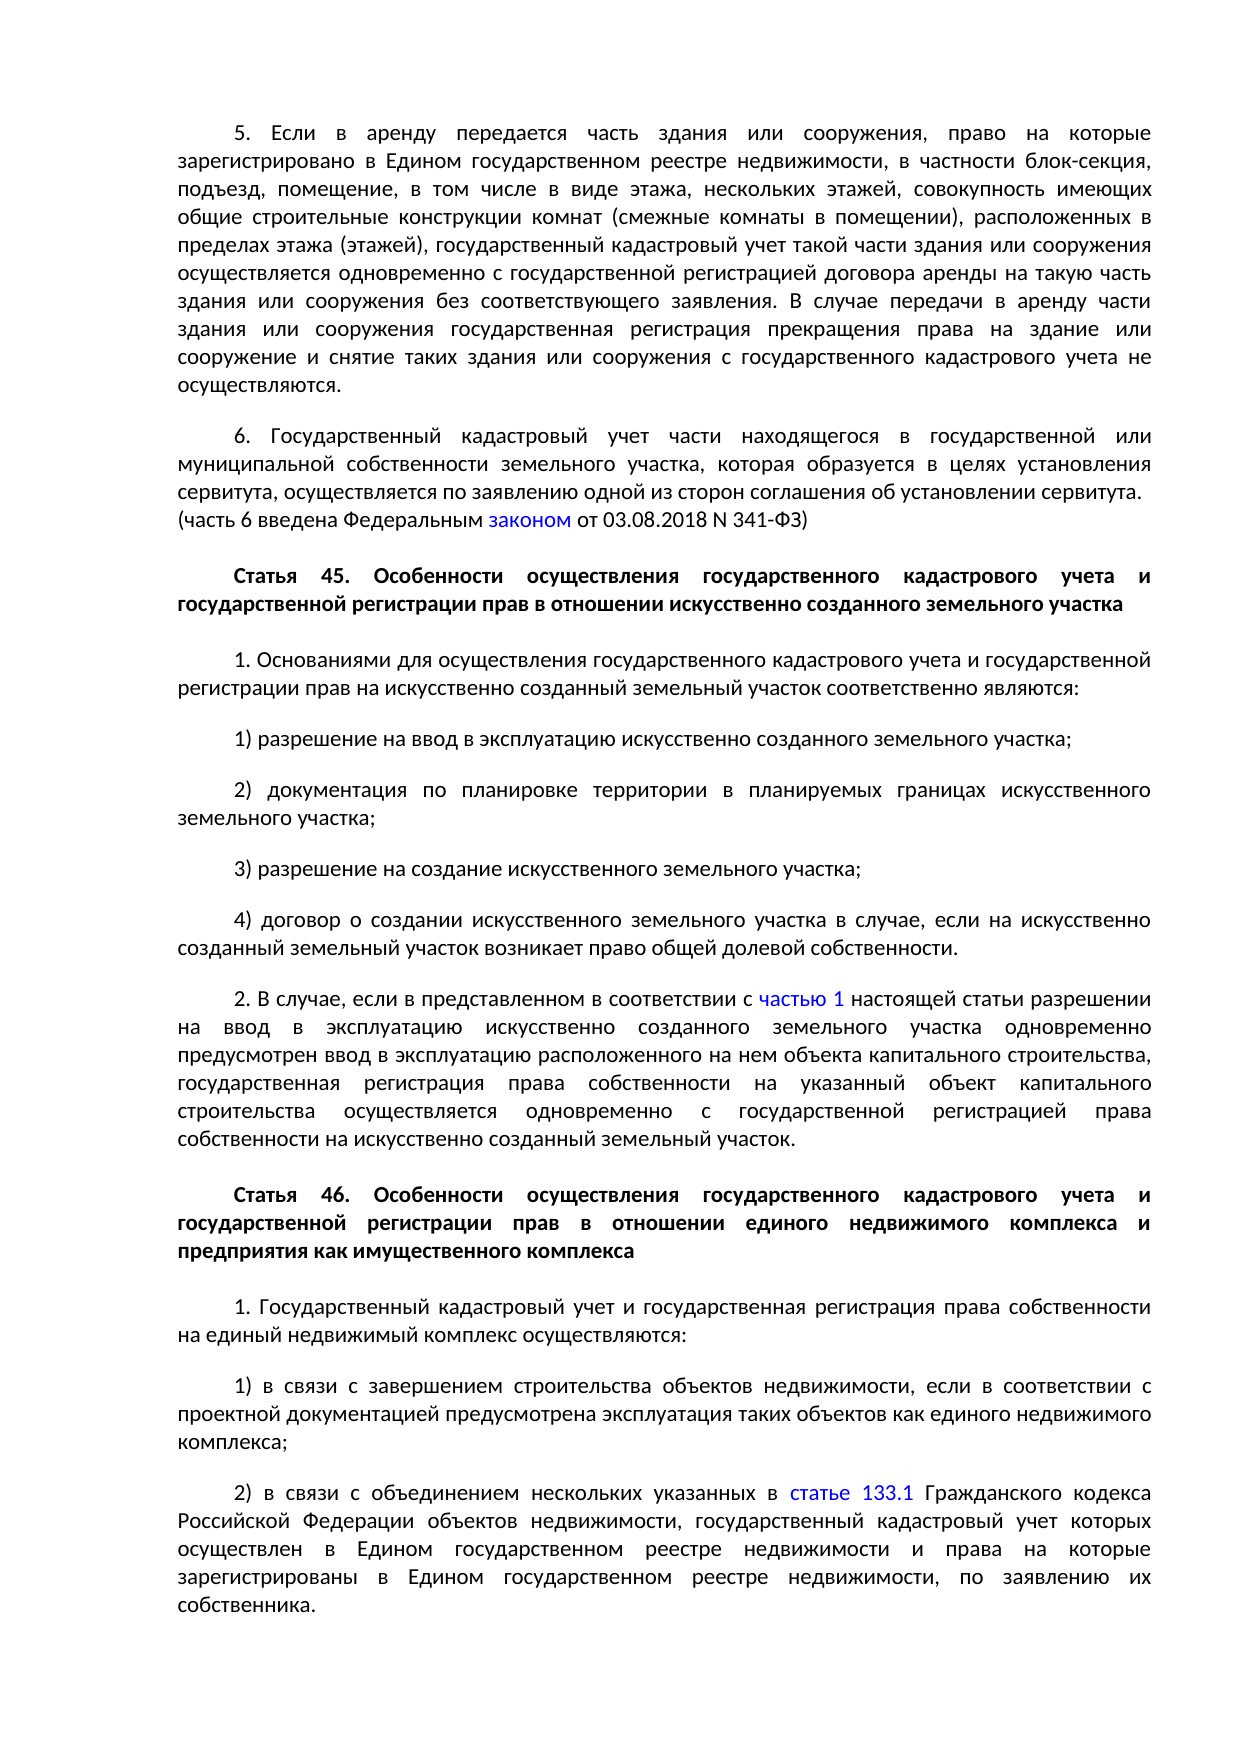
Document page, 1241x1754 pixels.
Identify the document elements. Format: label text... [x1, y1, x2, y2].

text 1. Основаниями для осуществления государственного кадастрового учета и государственной регистрации прав на искусственно созданный земельный участок соответственно являются: [177, 645, 1152, 701]
text 2) документация по планировке территории в планируемых границах искусственного земельного участка; [177, 775, 1152, 831]
text (часть 6 введена Федеральным законом от 03.08.2018 N 341-ФЗ) [177, 505, 1152, 533]
title Статья 45. Особенности осуществления государственного кадастрового учета и государственной регистрации прав в отношении искусственно созданного земельного участка [177, 561, 1152, 617]
text 4) договор о создании искусственного земельного участка в случае, если на искусственно созданный земельный участок возникает право общей долевой собственности. [177, 905, 1152, 961]
text 2. В случае, если в представленном в соответствии с частью 1 настоящей статьи разрешении на ввод в эксплуатацию искусственно созданного земельного участка одновременно предусмотрен ввод в эксплуатацию расположенного на нем объекта капитального строительства, государственная регистрация права собственности на указанный объект капитального строительства осуществляется одновременно с государственной регистрацией права собственности на искусственно созданный земельный участок. [177, 984, 1152, 1152]
text 2) в связи с объединением нескольких указанных в статье 133.1 Гражданского кодекса Российской Федерации объектов недвижимости, государственный кадастровый учет которых осуществлен в Едином государственном реестре недвижимости и права на которые зарегистрированы в Едином государственном реестре недвижимости, по заявлению их собственника. [177, 1478, 1152, 1618]
text 3) разрешение на создание искусственного земельного участка; [177, 854, 1152, 882]
text 1) разрешение на ввод в эксплуатацию искусственно созданного земельного участка; [177, 724, 1152, 752]
text 1. Государственный кадастровый учет и государственная регистрация права собственности на единый недвижимый комплекс осуществляются: [177, 1292, 1152, 1348]
text 1) в связи с завершением строительства объектов недвижимости, если в соответствии с проектной документацией предусмотрена эксплуатация таких объектов как единого недвижимого комплекса; [177, 1371, 1152, 1455]
title Статья 46. Особенности осуществления государственного кадастрового учета и государственной регистрации прав в отношении единого недвижимого комплекса и предприятия как имущественного комплекса [177, 1180, 1152, 1264]
text 6. Государственный кадастровый учет части находящегося в государственной или муниципальной собственности земельного участка, которая образуется в целях установления сервитута, осуществляется по заявлению одной из сторон соглашения об установлении сервитута. [177, 421, 1152, 505]
text 5. Если в аренду передается часть здания или сооружения, право на которые зарегистрировано в Едином государственном реестре недвижимости, в частности блок-секция, подъезд, помещение, в том числе в виде этажа, нескольких этажей, совокупность имеющих общие строительные конструкции комнат (смежные комнаты в помещении), расположенных в пределах этажа (этажей), государственный кадастровый учет такой части здания или сооружения осуществляется одновременно с государственной регистрацией договора аренды на такую часть здания или сооружения без соответствующего заявления. В случае передачи в аренду части здания или сооружения государственная регистрация прекращения права на здание или сооружение и снятие таких здания или сооружения с государственного кадастрового учета не осуществляются. [177, 118, 1152, 398]
